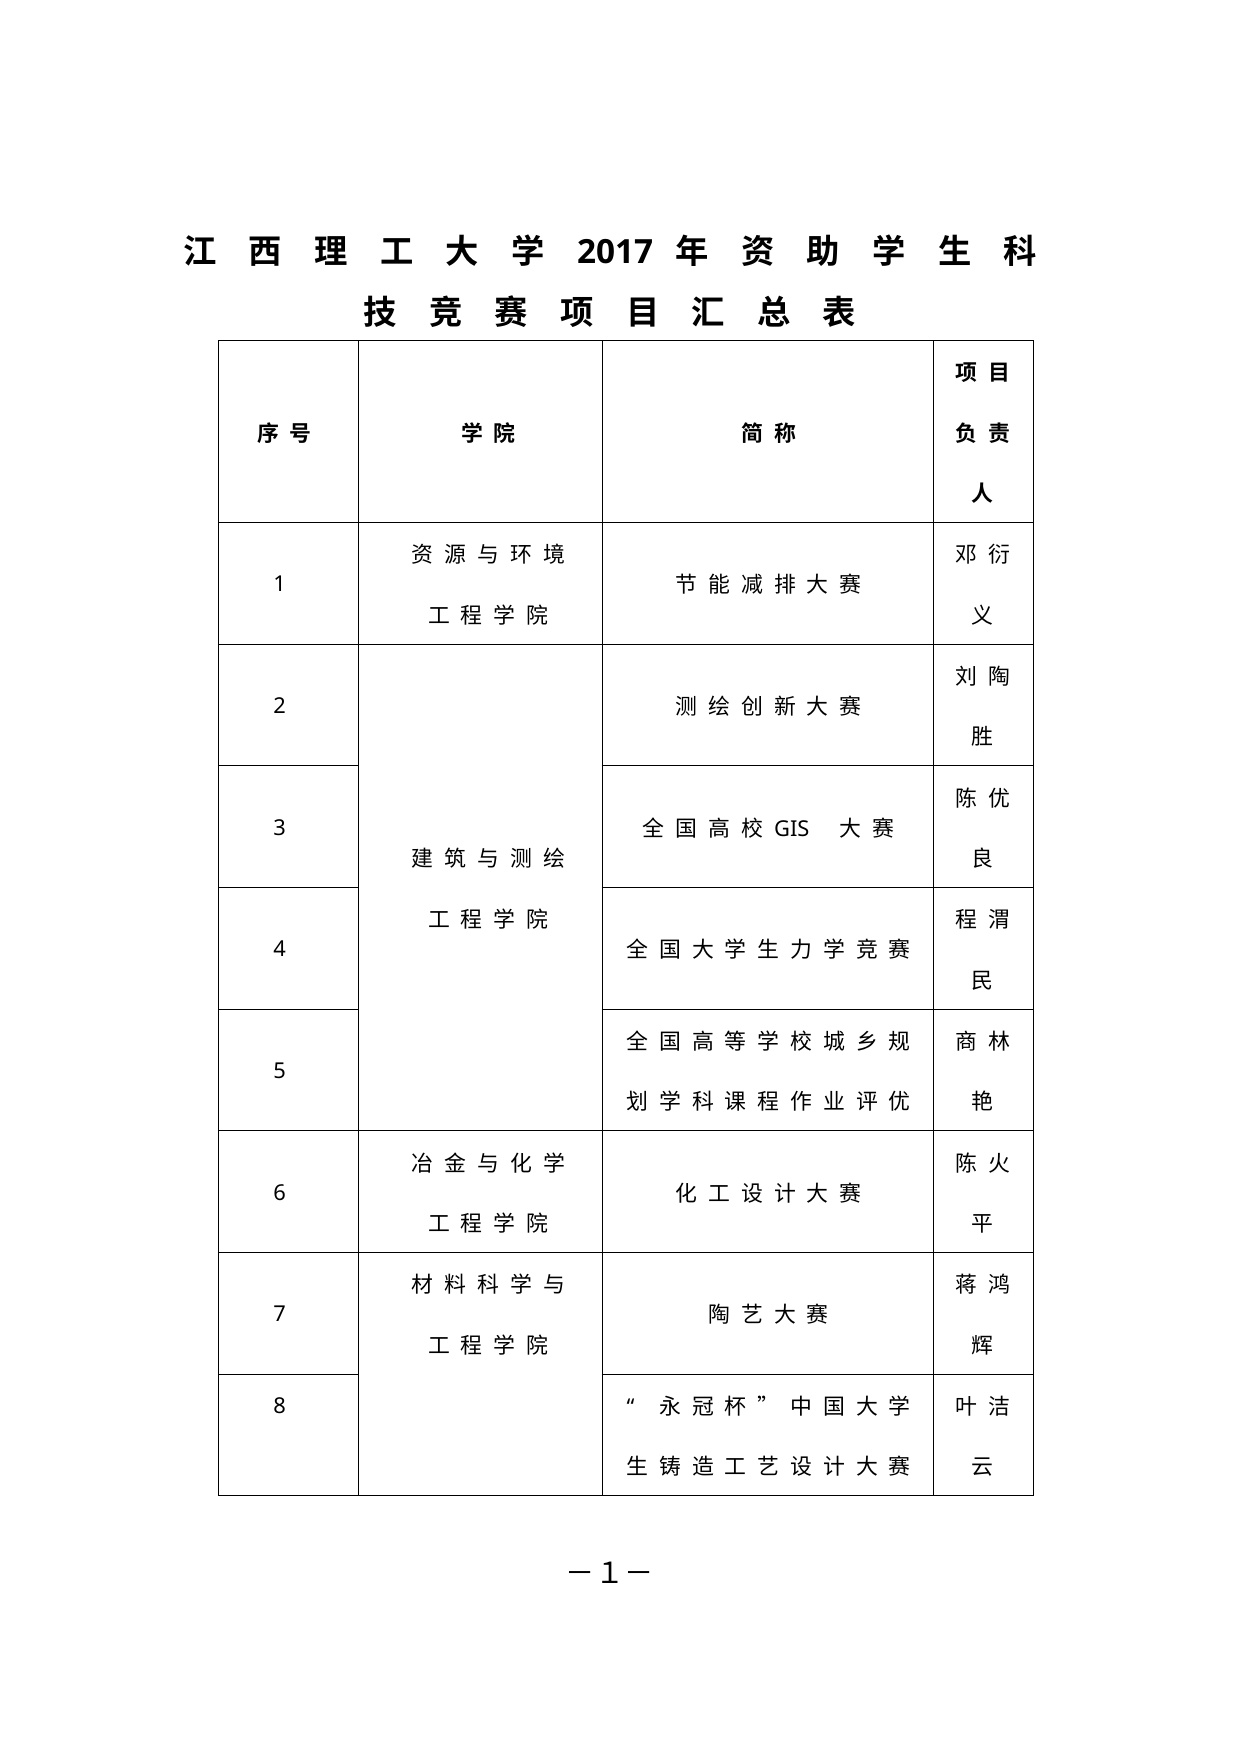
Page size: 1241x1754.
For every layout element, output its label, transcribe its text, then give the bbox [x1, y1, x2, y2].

table_cell 程渭民 [934, 888, 1033, 1009]
table_cell 叶洁云 [934, 1375, 1033, 1495]
table_cell 全国高校GIS大赛 [603, 766, 933, 887]
table_cell 蒋鸿辉 [934, 1253, 1033, 1374]
table_cell 化工设计大赛 [603, 1131, 933, 1252]
table_cell 陈火平 [934, 1131, 1033, 1252]
table_cell 资源与环境工程学院 [359, 523, 602, 644]
table_cell “永冠杯”中国大学生铸造工艺设计大赛 [603, 1375, 933, 1495]
table_cell 3 [219, 766, 358, 887]
table_cell 刘陶胜 [934, 645, 1033, 765]
table_header 序号 [219, 341, 358, 522]
table_cell 陈优良 [934, 766, 1033, 887]
table_cell 5 [219, 1010, 358, 1130]
table_cell 邓衍义 [934, 523, 1033, 644]
table_cell 2 [219, 645, 358, 765]
table_cell 全国高等学校城乡规划学科课程作业评优 [603, 1010, 933, 1130]
table_header 学院 [359, 341, 602, 522]
table_cell 建筑与测绘工程学院 [359, 645, 602, 1130]
table_cell 测绘创新大赛 [603, 645, 933, 765]
table_cell 4 [219, 888, 358, 1009]
table_cell 商林艳 [934, 1010, 1033, 1130]
table_cell 1 [219, 523, 358, 644]
text 江西理工大学2017年资助学生科技竞赛项目汇总表 [167, 219, 1085, 340]
table_cell 材料科学与工程学院 [359, 1253, 602, 1495]
table_cell 陶艺大赛 [603, 1253, 933, 1374]
table_header 简称 [603, 341, 933, 522]
table_cell 7 [219, 1253, 358, 1374]
table_cell 8 [219, 1375, 358, 1495]
table_cell 6 [219, 1131, 358, 1252]
table_header 项目负责人 [934, 341, 1033, 522]
table_cell 全国大学生力学竞赛 [603, 888, 933, 1009]
table_cell 冶金与化学工程学院 [359, 1131, 602, 1252]
table_cell 节能减排大赛 [603, 523, 933, 644]
